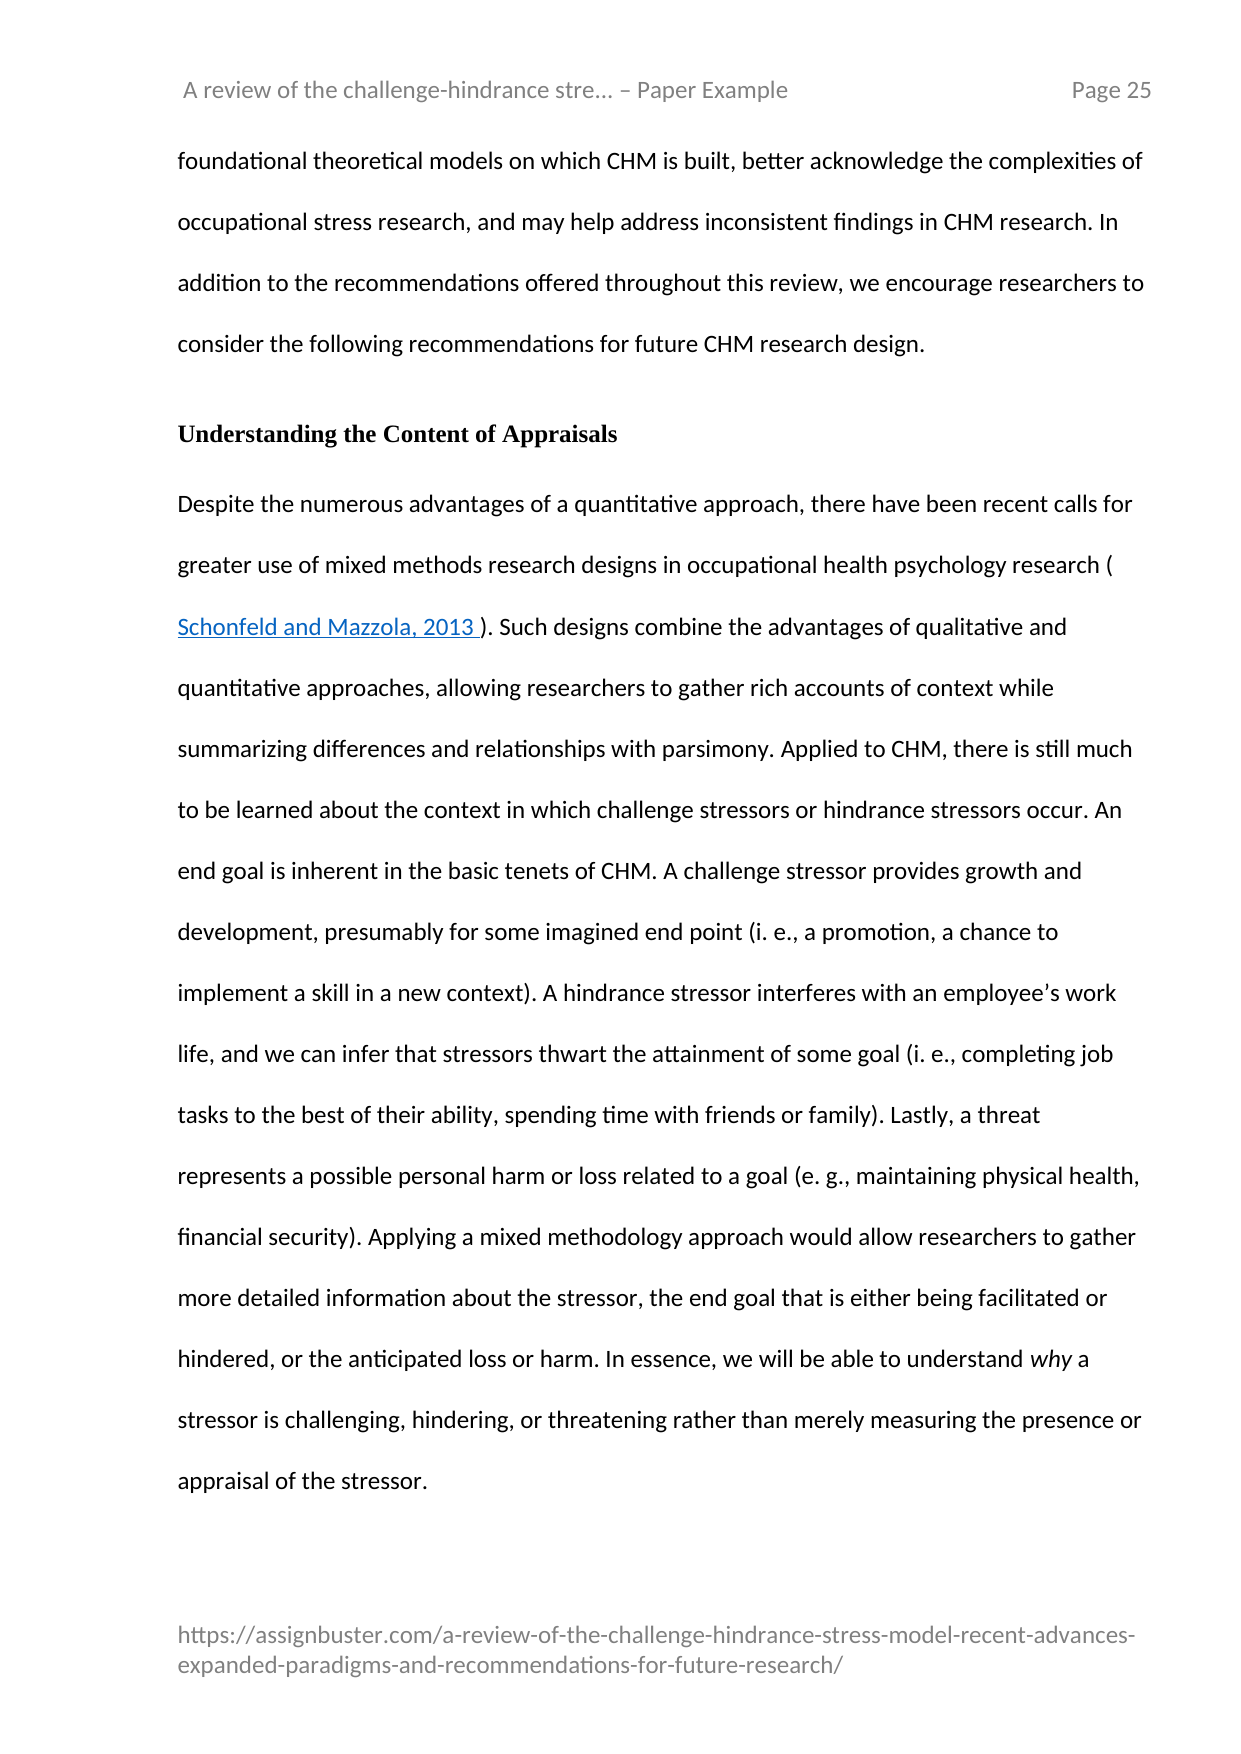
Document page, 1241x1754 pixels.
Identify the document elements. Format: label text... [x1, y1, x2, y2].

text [177, 145, 1152, 359]
text Despite the numerous advantages of a quantitative approach, there have been recent calls for greater use of mixed methods research designs in occupational health psychology research ( Schonfeld and Mazzola, 2013 ). Such designs combine the advantages of qualitative and quantitative approaches, allowing researchers to gather rich accounts of context while summarizing differences and relationships with parsimony. Applied to CHM, there is still much to be learned about the context in which challenge stressors or hindrance stressors occur. An end goal is inherent in the basic tenets of CHM. A challenge stressor provides growth and development, presumably for some imagined end point (i. e., a promotion, a chance to implement a skill in a new context). A hindrance stressor interferes with an employee’s work life, and we can infer that stressors thwart the attainment of some goal (i. e., completing job tasks to the best of their ability, spending time with friends or family). Lastly, a threat represents a possible personal harm or loss related to a goal (e. g., maintaining physical health, financial security). Applying a mixed methodology approach would allow researchers to gather more detailed information about the stressor, the end goal that is either being facilitated or hindered, or the anticipated loss or harm. In essence, we will be able to understand why a stressor is challenging, hindering, or threatening rather than merely measuring the presence or appraisal of the stressor. [177, 489, 1152, 1496]
subtitle Understanding the Content of Appraisals [177, 419, 1152, 447]
